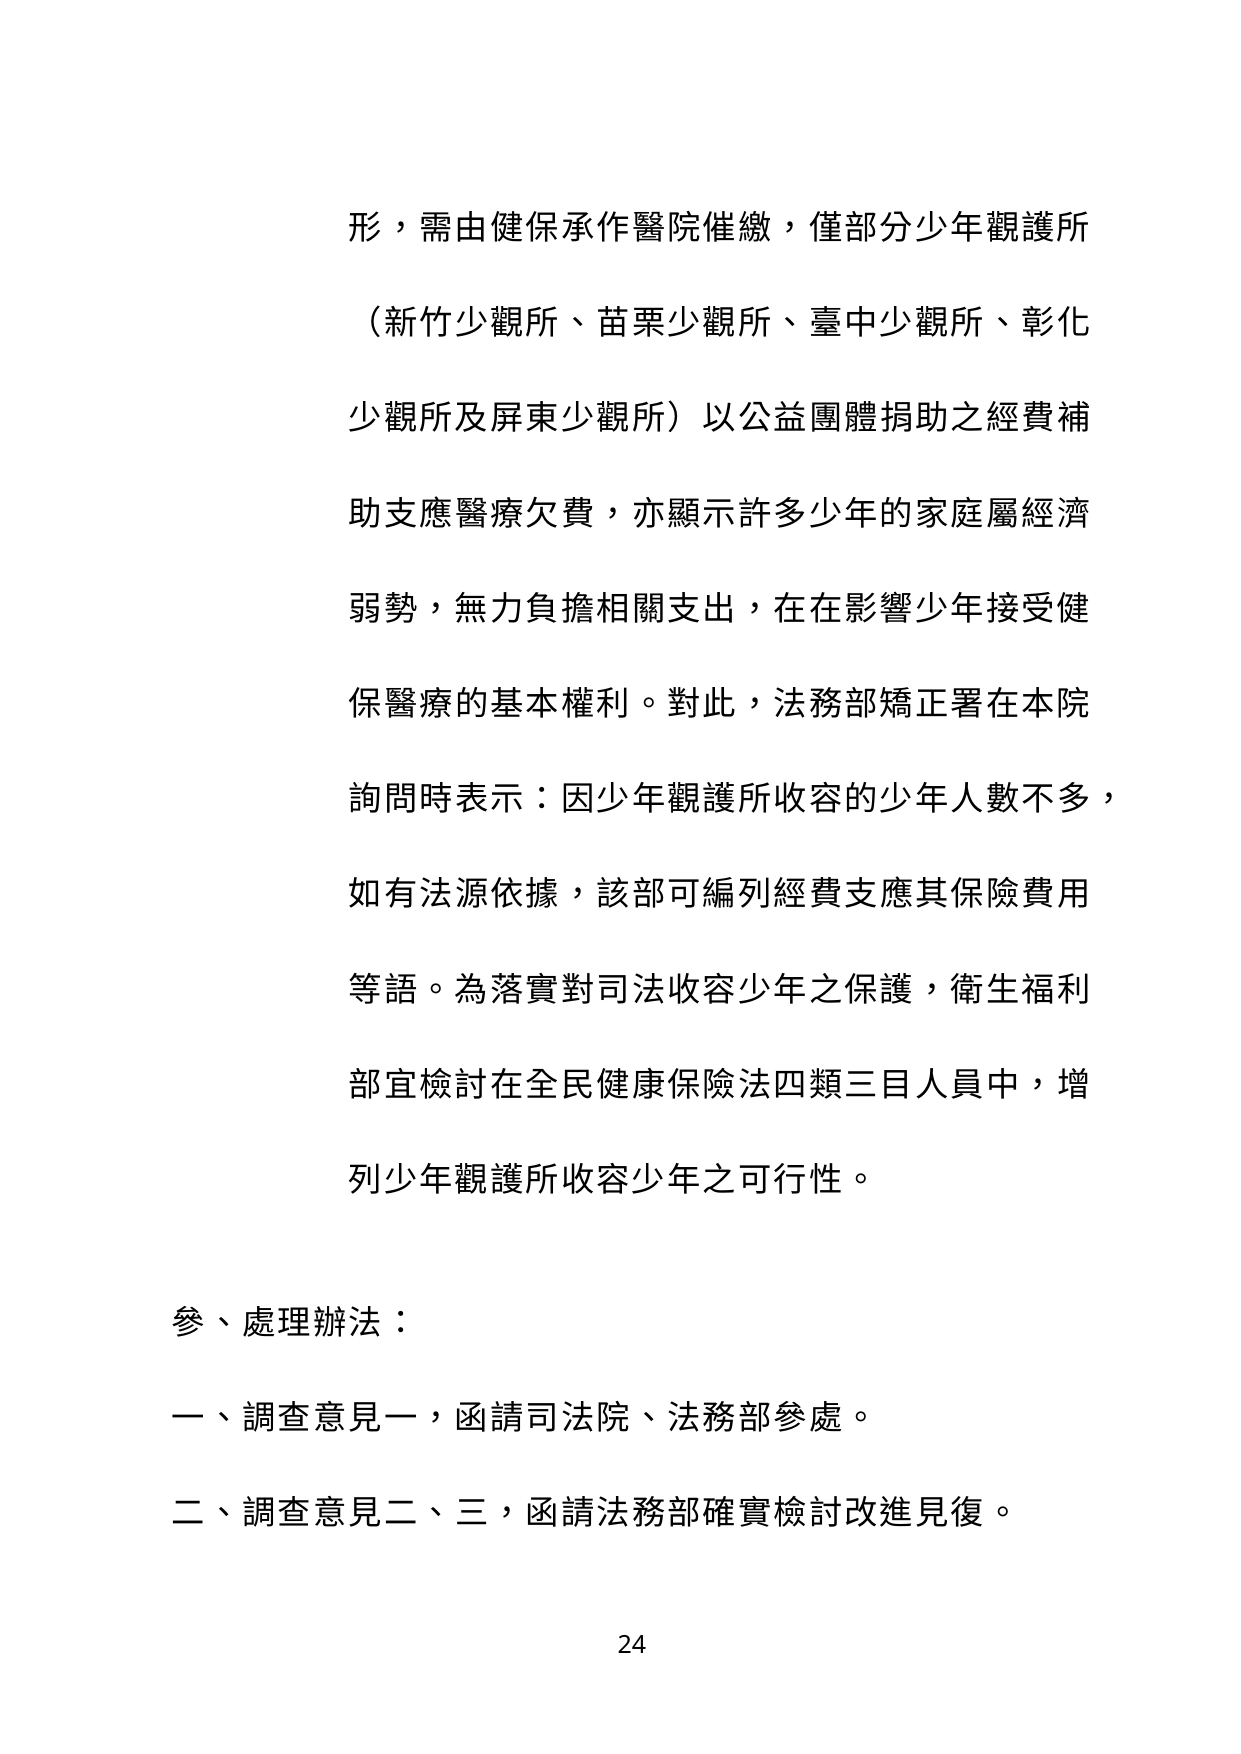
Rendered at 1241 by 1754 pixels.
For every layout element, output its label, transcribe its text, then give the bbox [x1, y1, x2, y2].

text 二、調查意見二、三，函請法務部確實檢討改進見復。 [171, 1462, 1092, 1558]
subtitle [244, 177, 1092, 1224]
text 一、調查意見一，函請司法院、法務部參處。 [171, 1367, 1092, 1462]
text 參、處理辦法： [171, 1272, 1092, 1367]
